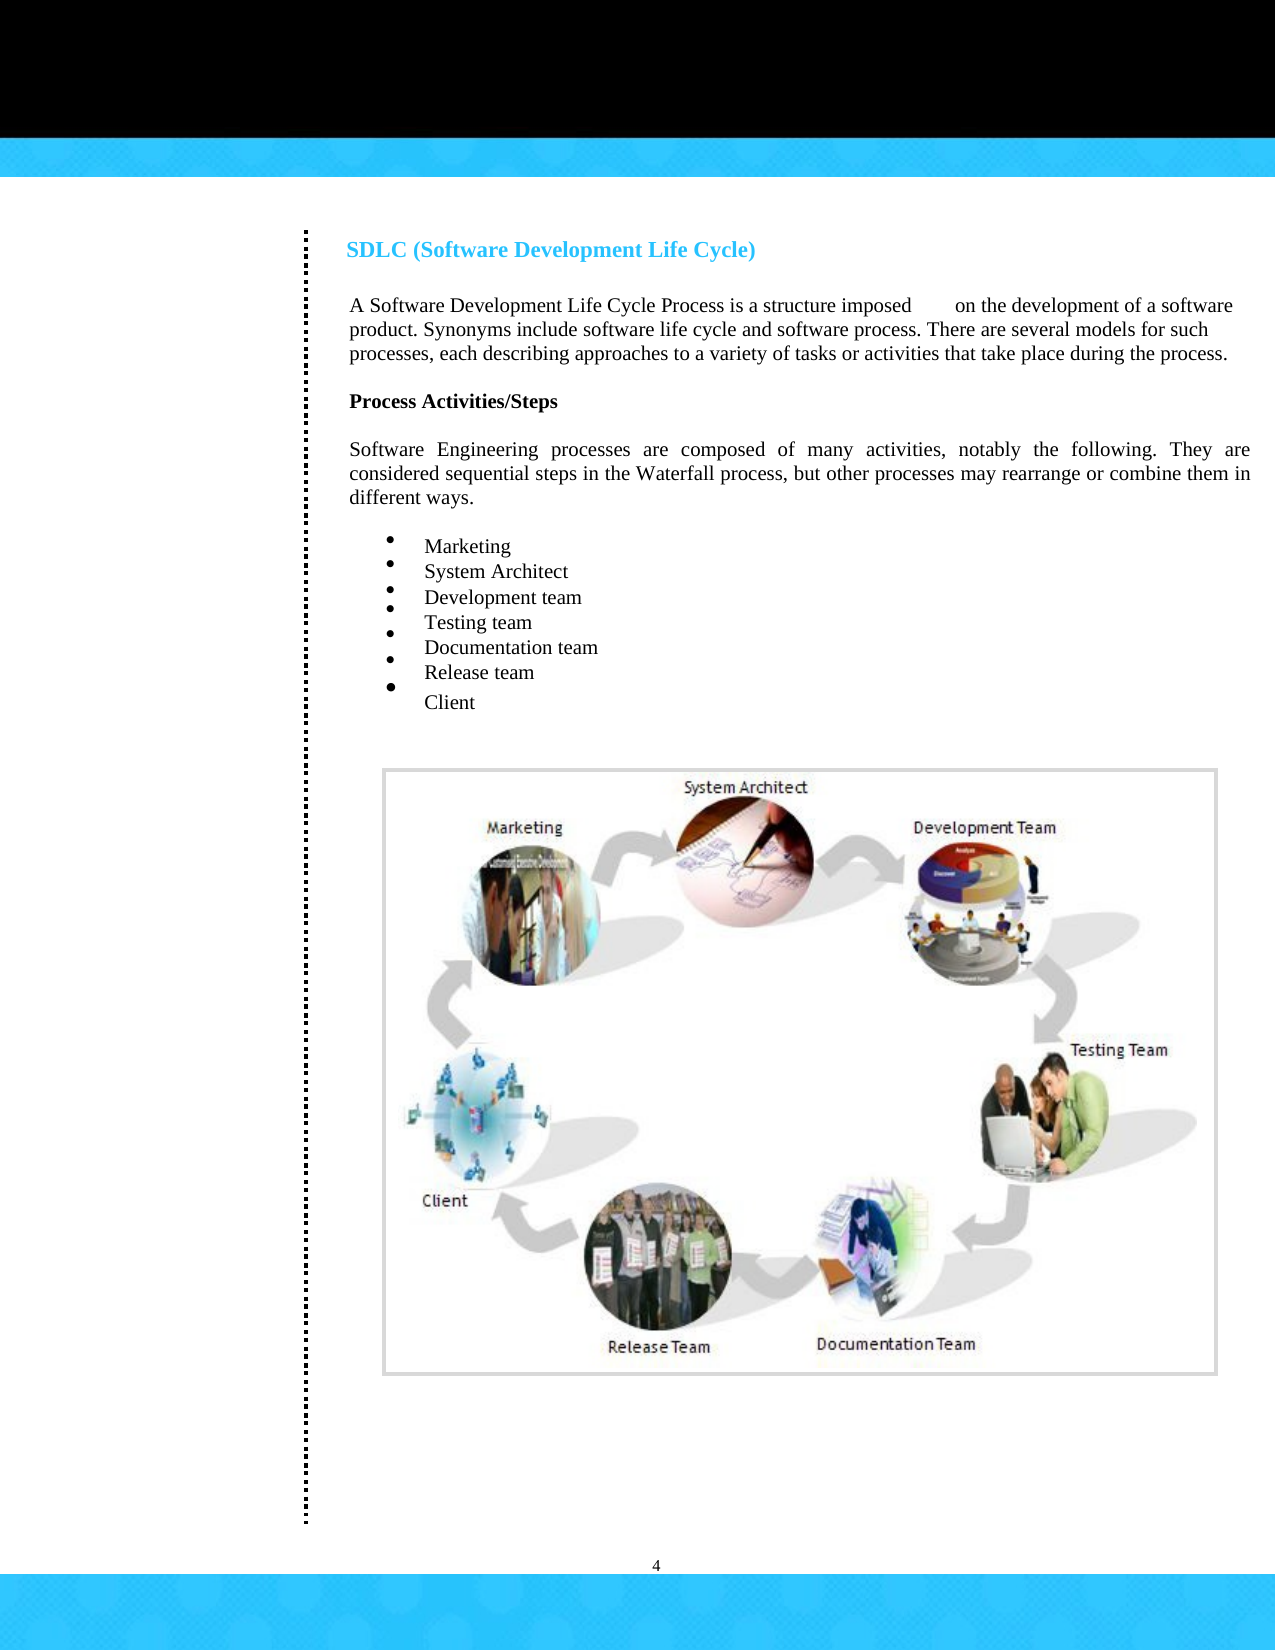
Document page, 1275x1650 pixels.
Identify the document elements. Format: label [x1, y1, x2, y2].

picture [0, 1574, 1275, 1650]
picture [398, 772, 1197, 1368]
picture [0, 0, 1275, 177]
